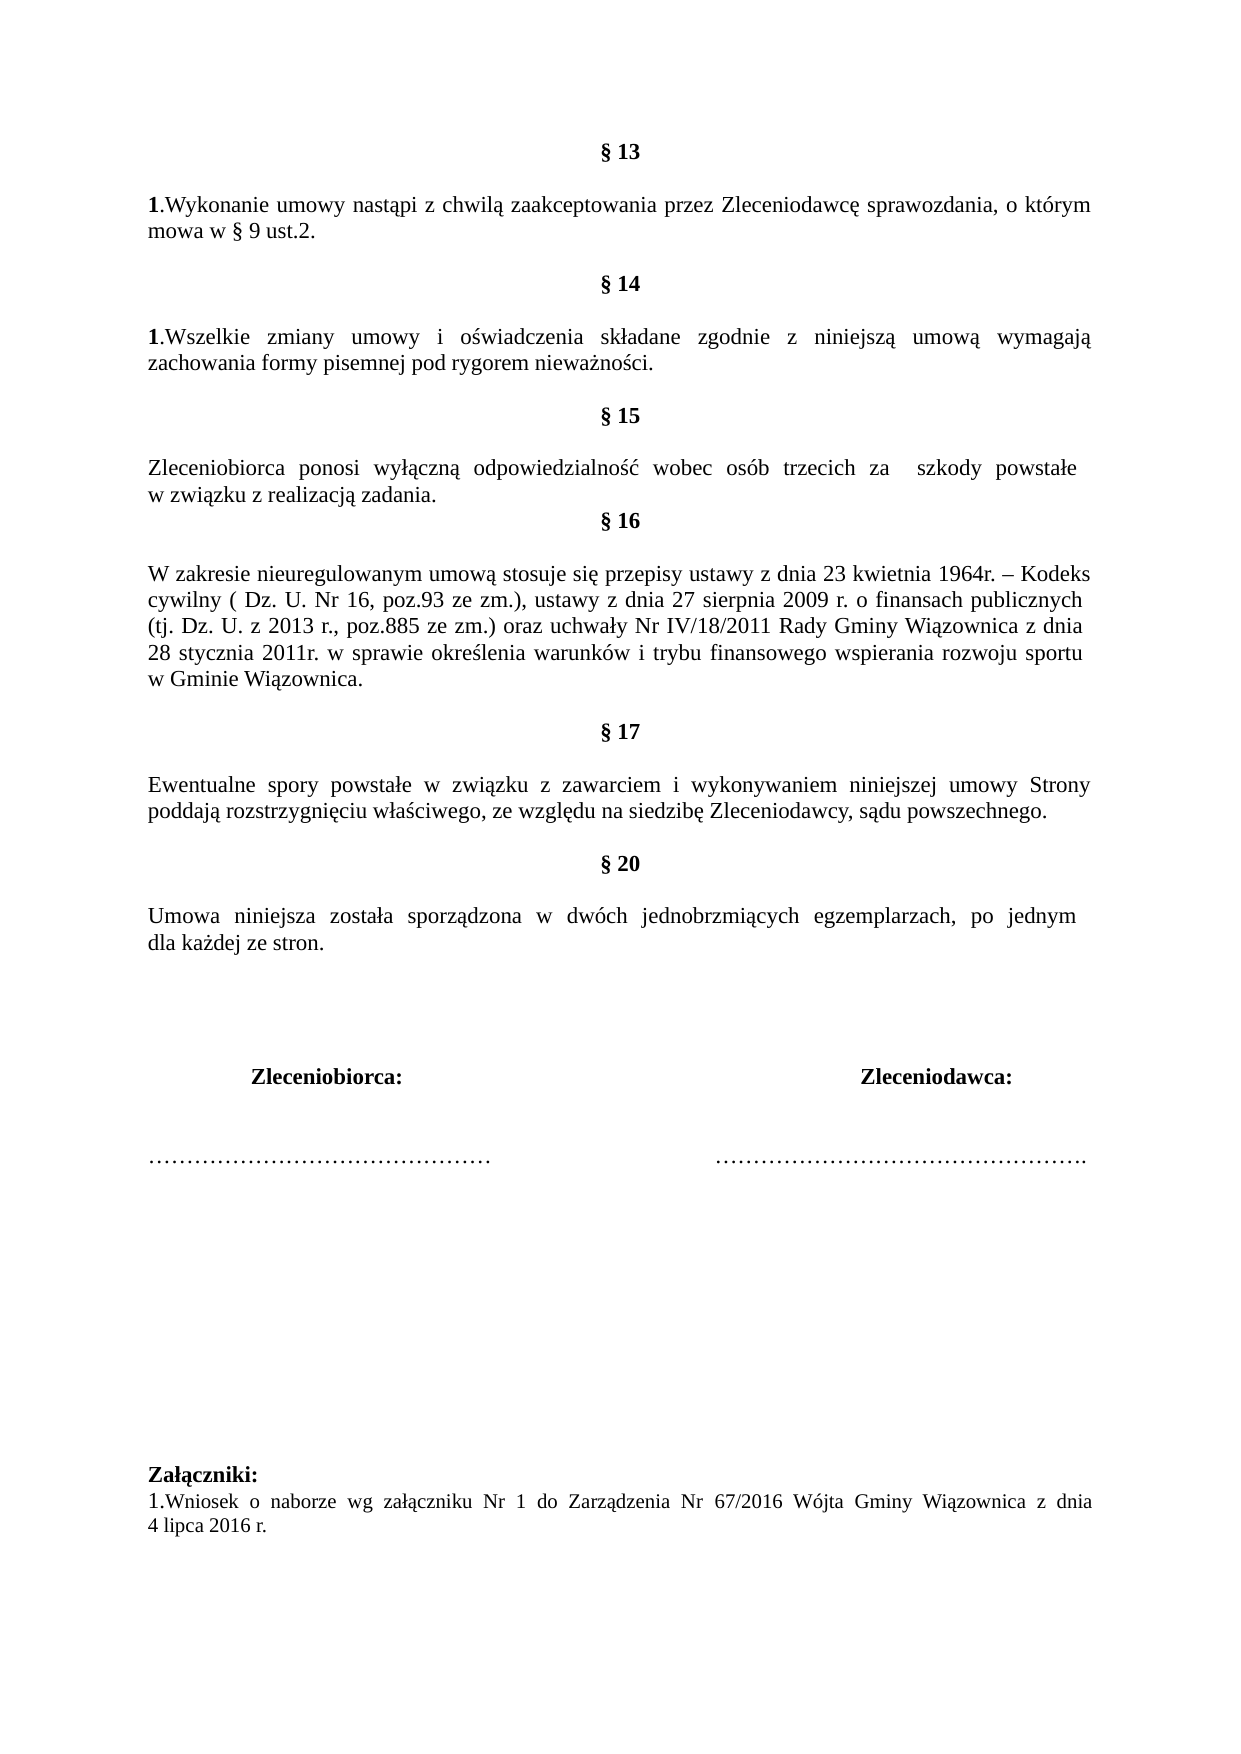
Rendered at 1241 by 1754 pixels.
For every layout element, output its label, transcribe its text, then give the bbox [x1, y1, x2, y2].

text Zleceniobiorca: Zleceniodawca: [148, 1063, 1093, 1089]
text § 16 [148, 507, 1093, 533]
text 1.Wniosek o naborze wg załączniku Nr 1 do Zarządzenia Nr 67/2016 Wójta Gminy Wiązownica z dnia 4 lipca 2016 r. [148, 1487, 1093, 1537]
text Umowa niniejsza została sporządzona w dwóch jednobrzmiących egzemplarzach, po jednym dla każdej ze stron. [148, 902, 1093, 955]
text § 17 [148, 718, 1093, 744]
text W zakresie nieuregulowanym umową stosuje się przepisy ustawy z dnia 23 kwietnia 1964r. – Kodeks cywilny ( Dz. U. Nr 16, poz.93 ze zm.), ustawy z dnia 27 sierpnia 2009 r. o finansach publicznych (tj. Dz. U. z 2013 r., poz.885 ze zm.) oraz uchwały Nr IV/18/2011 Rady Gminy Wiązownica z dnia 28 stycznia 2011r. w sprawie określenia warunków i trybu finansowego wspierania rozwoju sportu w Gminie Wiązownica. [148, 560, 1093, 692]
text ……………………………………… …………………………………………. [148, 1142, 1093, 1168]
text Ewentualne spory powstałe w związku z zawarciem i wykonywaniem niniejszej umowy Strony poddają rozstrzygnięciu właściwego, ze względu na siedzibę Zleceniodawcy, sądu powszechnego. [148, 771, 1093, 823]
text 1.Wykonanie umowy nastąpi z chwilą zaakceptowania przez Zleceniodawcę sprawozdania, o którym mowa w § 9 ust.2. [148, 191, 1093, 244]
text § 20 [148, 850, 1093, 876]
text Załączniki: [148, 1461, 1093, 1487]
text § 13 [148, 138, 1093, 164]
text 1.Wszelkie zmiany umowy i oświadczenia składane zgodnie z niniejszą umową wymagają zachowania formy pisemnej pod rygorem nieważności. [148, 323, 1093, 375]
text § 14 [148, 270, 1093, 296]
text § 15 [148, 402, 1093, 428]
text Zleceniobiorca ponosi wyłączną odpowiedzialność wobec osób trzecich za szkody powstałe w związku z realizacją zadania. [148, 454, 1093, 507]
